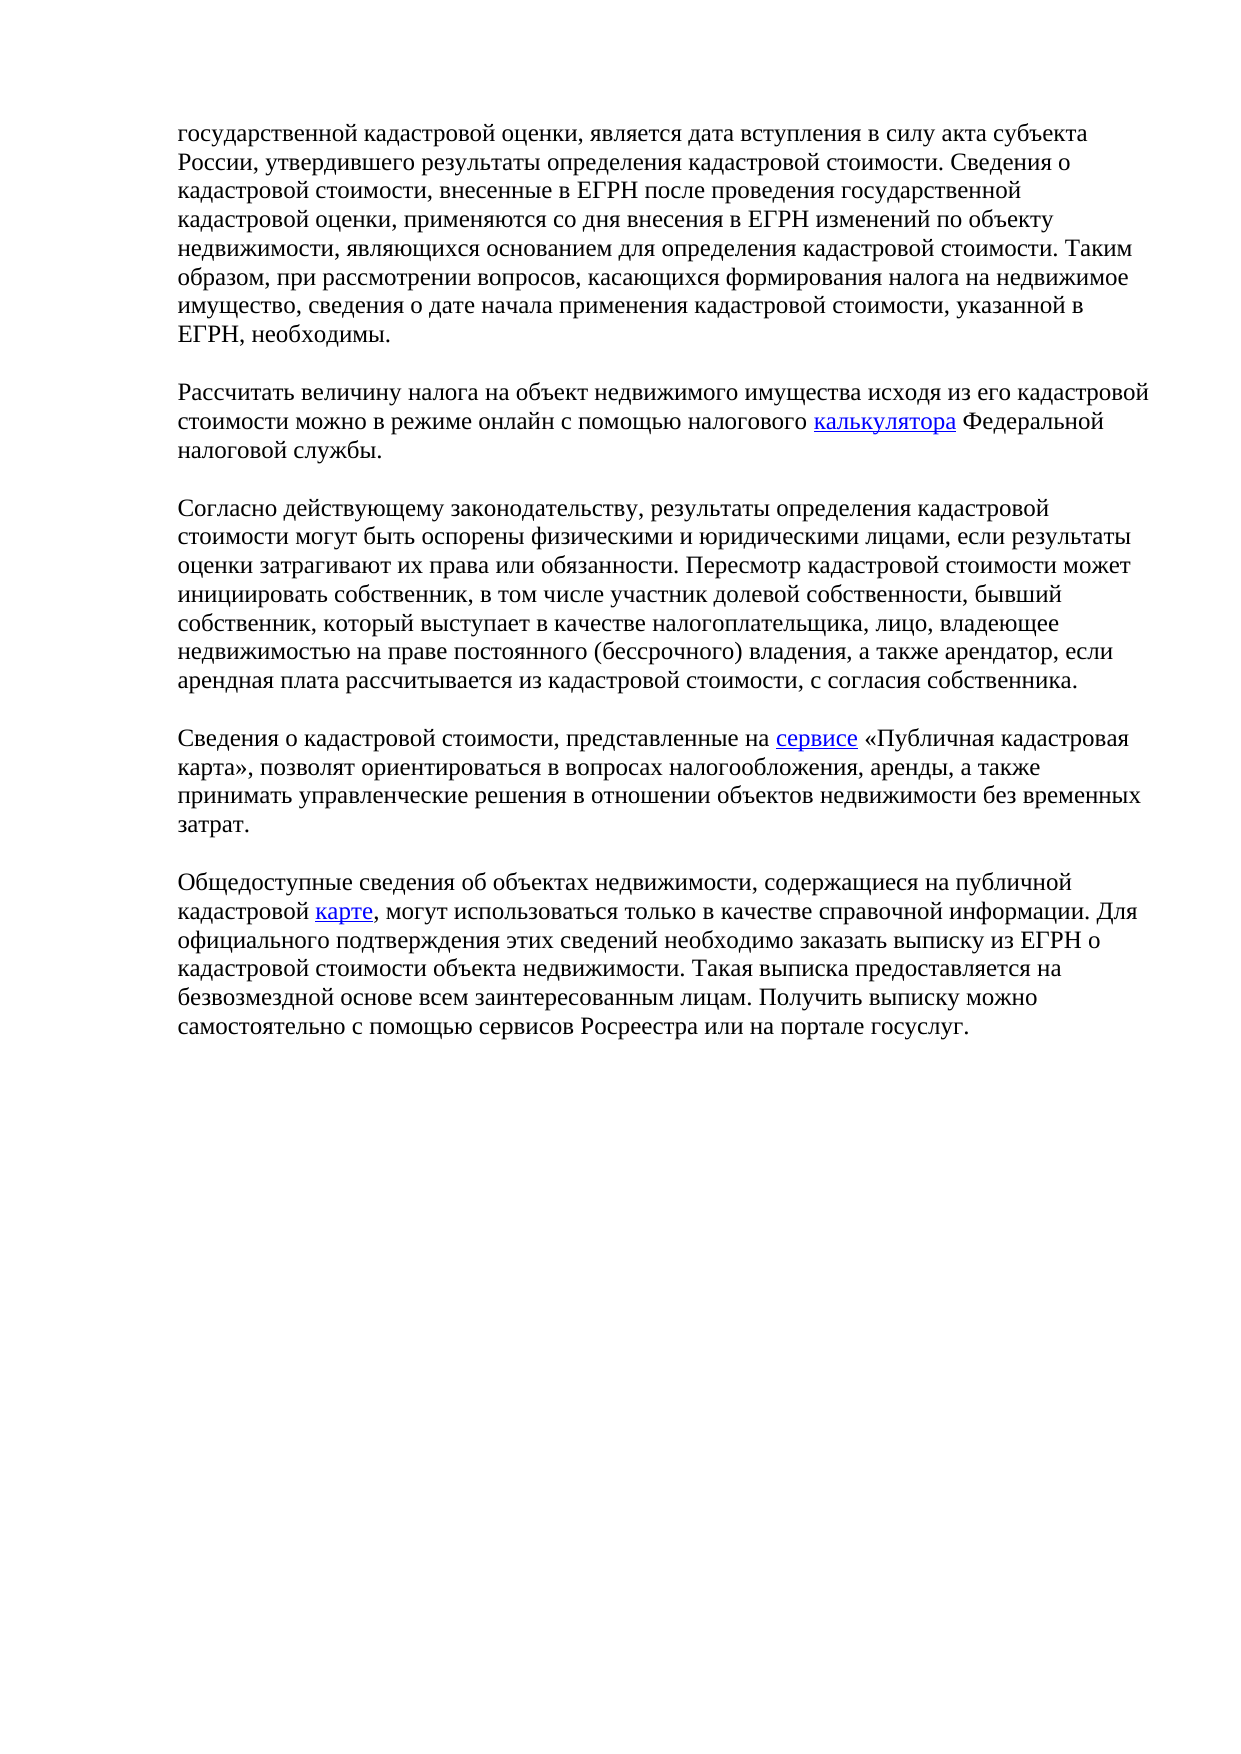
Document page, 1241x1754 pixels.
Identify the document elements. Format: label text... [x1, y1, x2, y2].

text Общедоступные сведения об объектах недвижимости, содержащиеся на публичной кадастровой карте, могут использоваться только в качестве справочной информации. Для официального подтверждения этих сведений необходимо заказать выписку из ЕГРН о кадастровой стоимости объекта недвижимости. Такая выписка предоставляется на безвозмездной основе всем заинтересованным лицам. Получить выписку можно самостоятельно с помощью сервисов Росреестра или на портале госуслуг. [177, 867, 1152, 1040]
text Рассчитать величину налога на объект недвижимого имущества исходя из его кадастровой стоимости можно в режиме онлайн с помощью налогового калькулятора Федеральной налоговой службы. [177, 377, 1152, 463]
text Сведения о кадастровой стоимости, представленные на сервисе «Публичная кадастровая карта», позволят ориентироваться в вопросах налогообложения, аренды, а также принимать управленческие решения в отношении объектов недвижимости без временных затрат. [177, 723, 1152, 838]
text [177, 118, 1152, 348]
text Согласно действующему законодательству, результаты определения кадастровой стоимости могут быть оспорены физическими и юридическими лицами, если результаты оценки затрагивают их права или обязанности. Пересмотр кадастровой стоимости может инициировать собственник, в том числе участник долевой собственности, бывший собственник, который выступает в качестве налогоплательщика, лицо, владеющее недвижимостью на праве постоянного (бессрочного) владения, а также арендатор, если арендная плата рассчитывается из кадастровой стоимости, с согласия собственника. [177, 493, 1152, 694]
